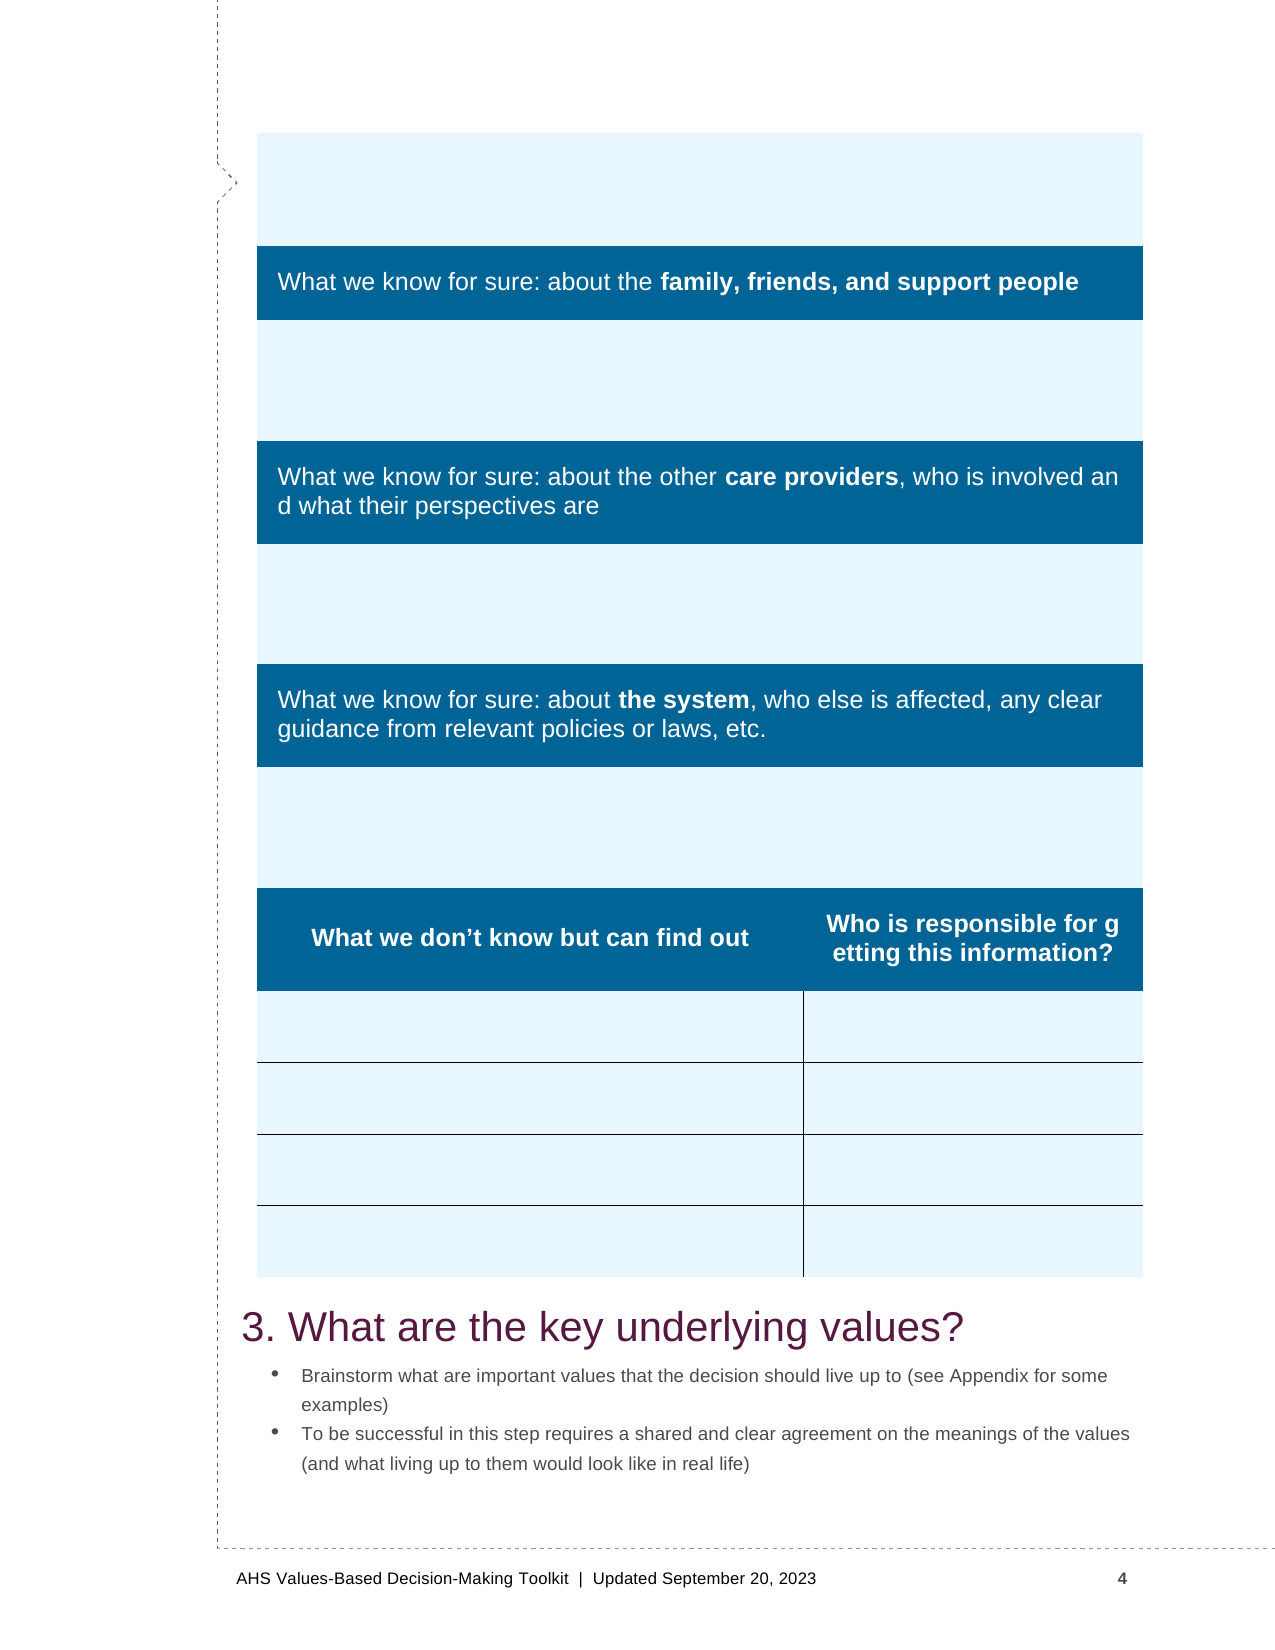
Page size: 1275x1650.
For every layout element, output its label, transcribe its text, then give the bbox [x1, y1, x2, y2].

table_cell [257, 1135, 803, 1205]
table_cell [257, 767, 1143, 888]
table_cell What we don’t know but can find out [257, 888, 803, 991]
table_cell What we know for sure: about the family, friends, and support people [257, 246, 1143, 320]
table_cell [804, 1135, 1143, 1205]
table_cell [257, 1206, 803, 1277]
table_cell [257, 544, 1143, 664]
list Brainstorm what are important values that the decision should live up to (see Appendix for some examples) [272, 1357, 1137, 1416]
table_cell [804, 1206, 1143, 1277]
table_cell [257, 991, 803, 1062]
table_cell [257, 133, 1143, 246]
list To be successful in this step requires a shared and clear agreement on the meanings of the values (and what living up to them would look like in real life) [272, 1416, 1137, 1474]
subtitle 3. What are the key underlying values? [236, 1302, 1137, 1350]
table_cell Who is responsible for getting this information? [803, 888, 1143, 991]
table_cell [257, 320, 1143, 441]
table_cell [257, 1063, 803, 1134]
table_cell [804, 1063, 1143, 1134]
table_cell What we know for sure: about the other care providers, who is involved and what their perspectives are [257, 441, 1143, 544]
picture [49, 0, 1275, 1643]
table_cell What we know for sure: about the system, who else is affected, any clear guidance from relevant policies or laws, etc. [257, 664, 1143, 767]
table_cell [804, 991, 1143, 1062]
